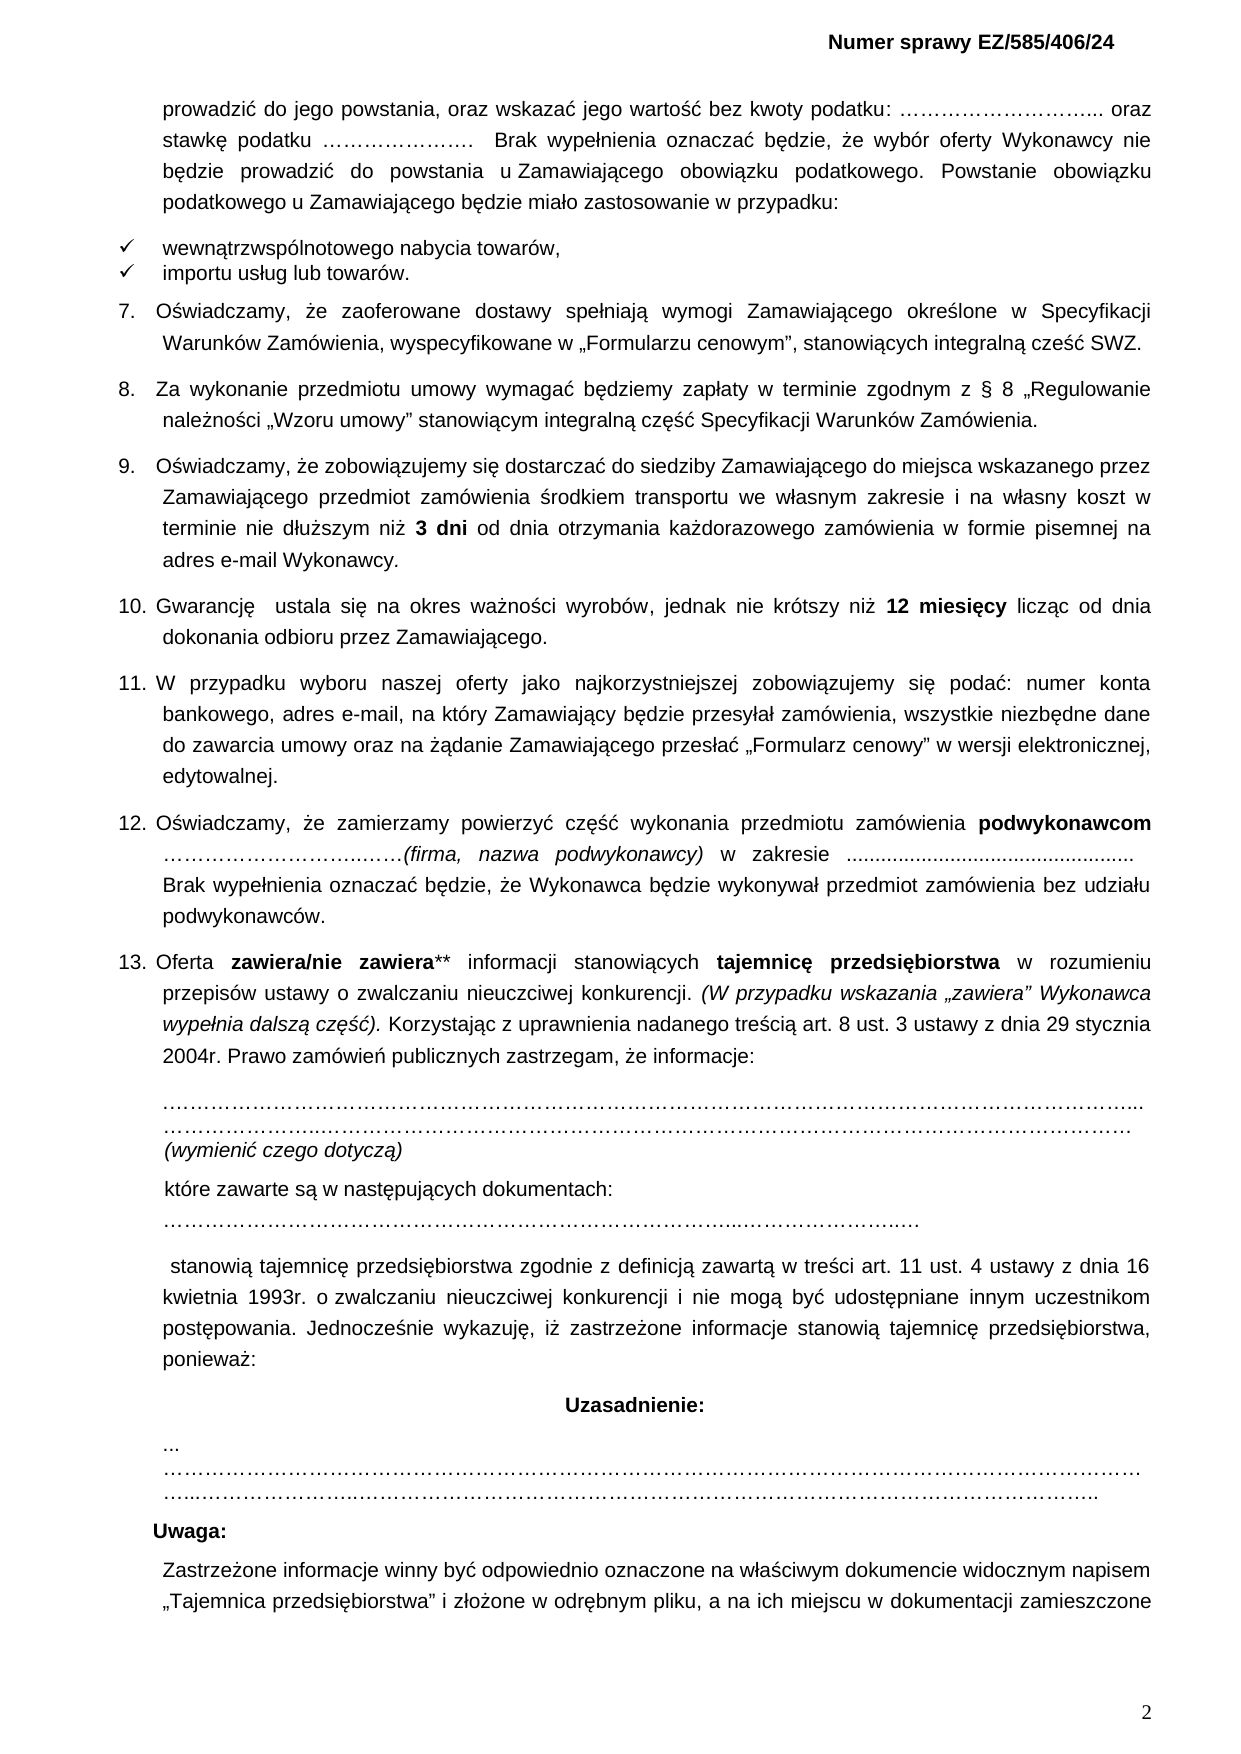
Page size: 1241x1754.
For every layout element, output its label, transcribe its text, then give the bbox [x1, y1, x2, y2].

text które zawarte są w następujących dokumentach: ………………………………………………………………………...…………………..… [118, 1176, 1152, 1232]
list Oferta zawiera/nie zawiera** informacji stanowiących tajemnicę przedsiębiorstwa w rozumieniu przepisów ustawy o zwalczaniu nieuczciwej konkurencji. (W przypadku wskazania „zawiera” Wykonawca wypełnia dalszą część). Korzystając z uprawnienia nadanego treścią art. 8 ust. 3 ustawy z dnia 29 stycznia 2004r. Prawo zamówień publicznych zastrzegam, że informacje: [118, 950, 1152, 1067]
list Oświadczamy, że zamierzamy powierzyć część wykonania przedmiotu zamówienia podwykonawcom ………………………..……(firma, nazwa podwykonawcy) w zakresie .................................................. Brak wypełnienia oznaczać będzie, że Wykonawca będzie wykonywał przedmiot zamówienia bez udziału podwykonawców. [118, 810, 1152, 928]
list Oświadczamy, że zaoferowane dostawy spełniają wymogi Zamawiającego określone w Specyfikacji Warunków Zamówienia, wyspecyfikowane w „Formularzu cenowym”, stanowiących integralną cześć SWZ. [118, 299, 1152, 354]
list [118, 97, 1152, 214]
list Za wykonanie przedmiotu umowy wymagać będziemy zapłaty w terminie zgodnym z § 8 „Regulowanie należności „Wzoru umowy” stanowiącym integralną część Specyfikacji Warunków Zamówienia. [118, 377, 1152, 432]
text .…………………………………………………………………………………………………………………………...…………………..……………………………………………………………………………………………………… [162, 1089, 1152, 1137]
list wewnątrzwspólnotowego nabycia towarów, [118, 236, 1152, 260]
list Oświadczamy, że zobowiązujemy się dostarczać do siedziby Zamawiającego do miejsca wskazanego przez Zamawiającego przedmiot zamówienia środkiem transportu we własnym zakresie i na własny koszt w terminie nie dłuższym niż 3 dni od dnia otrzymania każdorazowego zamówienia w formie pisemnej na adres e-mail Wykonawcy. [118, 454, 1152, 571]
text Uwaga: [118, 1519, 1152, 1543]
text stanowią tajemnicę przedsiębiorstwa zgodnie z definicją zawartą w treści art. 11 ust. 4 ustawy z dnia 16 kwietnia 1993r. o zwalczaniu nieuczciwej konkurencji i nie mogą być udostępniane innym uczestnikom postępowania. Jednocześnie wykazuję, iż zastrzeżone informacje stanowią tajemnicę przedsiębiorstwa, ponieważ: [118, 1254, 1152, 1371]
text (wymienić czego dotyczą) [118, 1137, 1152, 1161]
list W przypadku wyboru naszej oferty jako najkorzystniejszej zobowiązujemy się podać: numer konta bankowego, adres e-mail, na który Zamawiający będzie przesyłał zamówienia, wszystkie niezbędne dane do zawarcia umowy oraz na żądanie Zamawiającego przesłać „Formularz cenowy” w wersji elektronicznej, edytowalnej. [118, 671, 1152, 788]
text ...………………………………………………………………………………………………………………………………...…………………..…………………………………………………………………………………………….. [162, 1432, 1152, 1504]
text Uzasadnienie: [118, 1393, 1152, 1417]
list importu usług lub towarów. [118, 260, 1152, 284]
list Gwarancję ustala się na okres ważności wyrobów, jednak nie krótszy niż 12 miesięcy licząc od dnia dokonania odbioru przez Zamawiającego. [118, 593, 1152, 649]
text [162, 1558, 1152, 1613]
